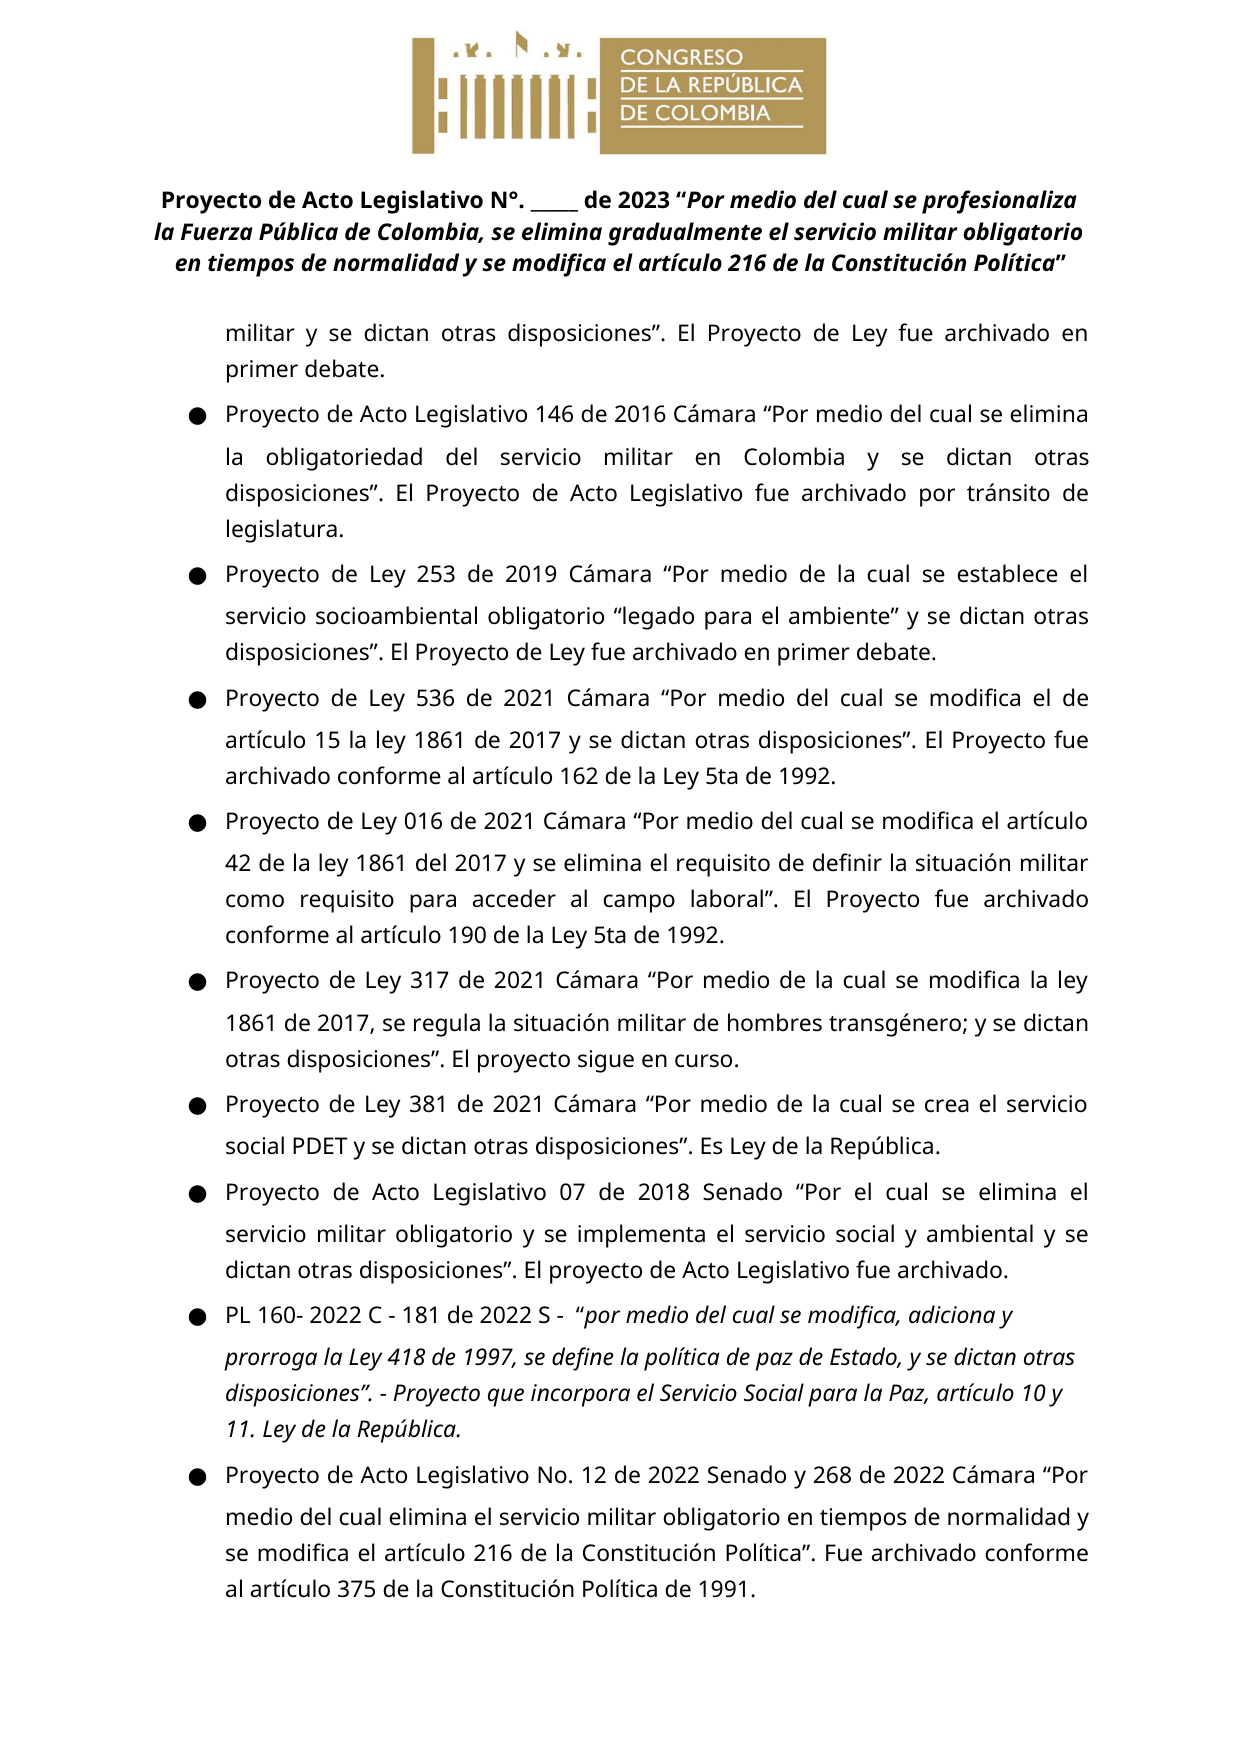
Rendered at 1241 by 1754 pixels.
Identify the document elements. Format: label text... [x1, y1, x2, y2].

list Proyecto de Acto Legislativo 146 de 2016 Cámara “Por medio del cual se elimina la obligatoriedad del servicio militar en Colombia y se dictan otras disposiciones”. El Proyecto de Acto Legislativo fue archivado por tránsito de legislatura. [187, 389, 1090, 544]
list Proyecto de Ley 536 de 2021 Cámara “Por medio del cual se modifica el de artículo 15 la ley 1861 de 2017 y se dictan otras disposiciones”. El Proyecto fue archivado conforme al artículo 162 de la Ley 5ta de 1992. [187, 672, 1090, 791]
list PL 160- 2022 C - 181 de 2022 S - “por medio del cual se modifica, adiciona y prorroga la Ley 418 de 1997, se define la política de paz de Estado, y se dictan otras disposiciones”. - Proyecto que incorpora el Servicio Social para la Paz, artículo 10 y 11. Ley de la República. [187, 1290, 1090, 1444]
list Proyecto de Ley 253 de 2019 Cámara “Por medio de la cual se establece el servicio socioambiental obligatorio “legado para el ambiente” y se dictan otras disposiciones”. El Proyecto de Ley fue archivado en primer debate. [187, 548, 1090, 667]
list Proyecto de Ley 381 de 2021 Cámara “Por medio de la cual se crea el servicio social PDET y se dictan otras disposiciones”. Es Ley de la República. [187, 1078, 1090, 1161]
picture [407, 27, 833, 165]
list Proyecto de Ley 317 de 2021 Cámara “Por medio de la cual se modifica la ley 1861 de 2017, se regula la situación militar de hombres transgénero; y se dictan otras disposiciones”. El proyecto sigue en curso. [187, 955, 1090, 1074]
list Proyecto de Ley 016 de 2021 Cámara “Por medio del cual se modifica el artículo 42 de la ley 1861 del 2017 y se elimina el requisito de definir la situación militar como requisito para acceder al campo laboral”. El Proyecto fue archivado conforme al artículo 190 de la Ley 5ta de 1992. [187, 796, 1090, 950]
list Proyecto de Acto Legislativo No. 12 de 2022 Senado y 268 de 2022 Cámara “Por medio del cual elimina el servicio militar obligatorio en tiempos de normalidad y se modifica el artículo 216 de la Constitución Política”. Fue archivado conforme al artículo 375 de la Constitución Política de 1991. [187, 1449, 1090, 1604]
list Proyecto de Acto Legislativo 07 de 2018 Senado “Por el cual se elimina el servicio militar obligatorio y se implementa el servicio social y ambiental y se dictan otras disposiciones”. El proyecto de Acto Legislativo fue archivado. [187, 1166, 1090, 1285]
